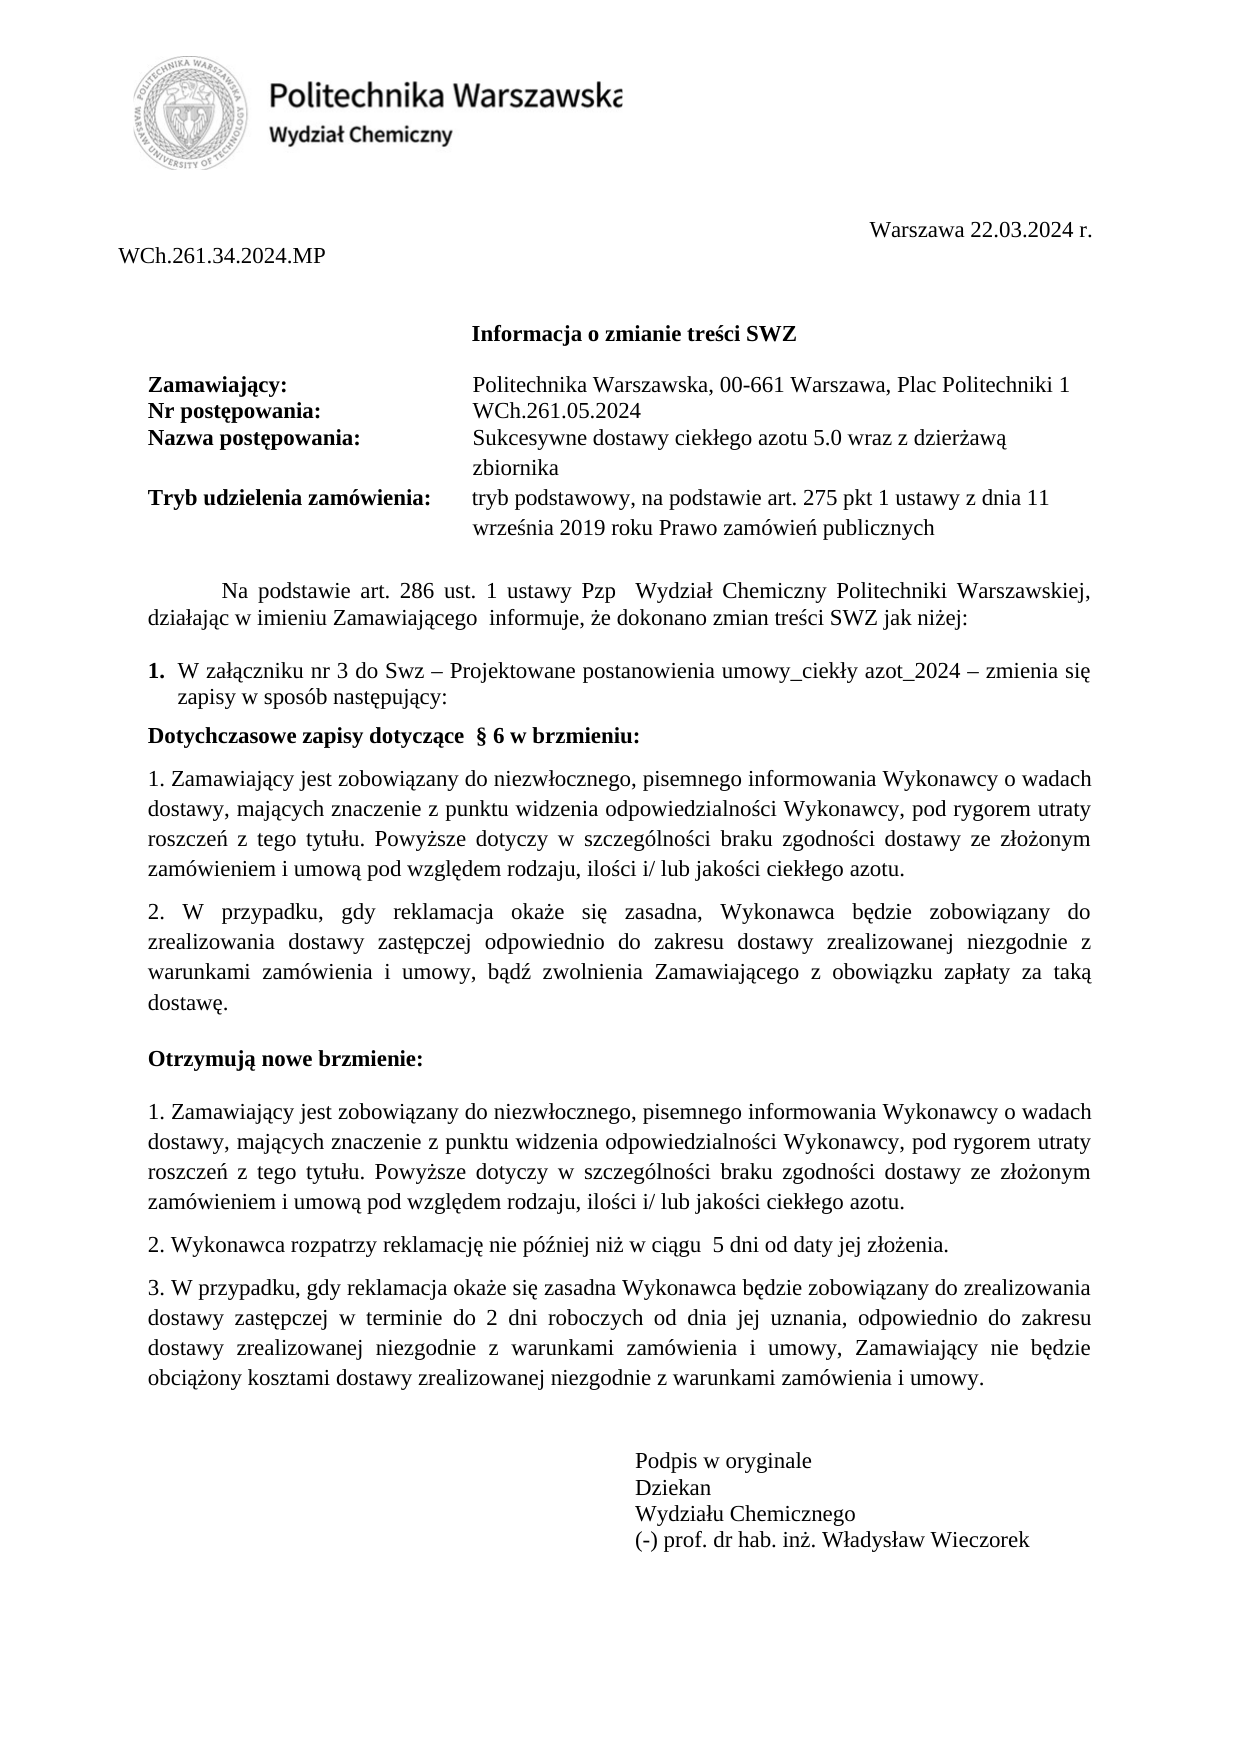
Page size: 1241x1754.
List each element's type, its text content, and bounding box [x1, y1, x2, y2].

text WCh.261.34.2024.MP [118, 243, 1093, 269]
text Dotychczasowe zapisy dotyczące § 6 w brzmieniu: [148, 722, 1093, 748]
text Informacja o zmianie treści SWZ [148, 320, 1093, 346]
text Na podstawie art. 286 ust. 1 ustawy Pzp Wydział Chemiczny Politechniki Warszawskiej, działając w imieniu Zamawiającego informuje, że dokonano zmian treści SWZ jak niżej: [148, 578, 1093, 630]
text Otrzymują nowe brzmienie: [148, 1045, 1093, 1071]
text 2. Wykonawca rozpatrzy reklamację nie później niż w ciągu 5 dni od daty jej złożenia. [148, 1231, 1093, 1257]
text 2. W przypadku, gdy reklamacja okaże się zasadna, Wykonawca będzie zobowiązany do zrealizowania dostawy zastępczej odpowiednio do zakresu dostawy zrealizowanej niezgodnie z warunkami zamówienia i umowy, bądź zwolnienia Zamawiającego z obowiązku zapłaty za taką dostawę. [148, 898, 1093, 1015]
text Tryb udzielenia zamówienia: tryb podstawowy, na podstawie art. 275 pkt 1 ustawy z dnia 11 września 2019 roku Prawo zamówień publicznych [148, 484, 1093, 541]
list W załączniku nr 3 do Swz – Projektowane postanowienia umowy_ciekły azot_2024 – zmienia się zapisy w sposób następujący: [148, 657, 1093, 709]
text 1. Zamawiający jest zobowiązany do niezwłocznego, pisemnego informowania Wykonawcy o wadach dostawy, mających znaczenie z punktu widzenia odpowiedzialności Wykonawcy, pod rygorem utraty roszczeń z tego tytułu. Powyższe dotyczy w szczególności braku zgodności dostawy ze złożonym zamówieniem i umową pod względem rodzaju, ilości i/ lub jakości ciekłego azotu. [148, 764, 1093, 882]
text Zamawiający: Politechnika Warszawska, 00-661 Warszawa, Plac Politechniki 1 [148, 371, 1093, 397]
text Nazwa postępowania: Sukcesywne dostawy ciekłego azotu 5.0 wraz z dzierżawą zbiornika [148, 424, 1093, 480]
text Warszawa 22.03.2024 r. [118, 216, 1093, 243]
text (-) prof. dr hab. inż. Władysław Wieczorek [635, 1526, 1093, 1553]
text Nr postępowania: WCh.261.05.2024 [148, 397, 1093, 424]
text 1. Zamawiający jest zobowiązany do niezwłocznego, pisemnego informowania Wykonawcy o wadach dostawy, mających znaczenie z punktu widzenia odpowiedzialności Wykonawcy, pod rygorem utraty roszczeń z tego tytułu. Powyższe dotyczy w szczególności braku zgodności dostawy ze złożonym zamówieniem i umową pod względem rodzaju, ilości i/ lub jakości ciekłego azotu. [148, 1098, 1093, 1215]
text Podpis w oryginale [635, 1447, 1093, 1474]
text Wydziału Chemicznego [635, 1500, 1093, 1526]
text Dziekan [635, 1474, 1093, 1500]
picture [132, 56, 623, 169]
text 3. W przypadku, gdy reklamacja okaże się zasadna Wykonawca będzie zobowiązany do zrealizowania dostawy zastępczej w terminie do 2 dni roboczych od dnia jej uznania, odpowiednio do zakresu dostawy zrealizowanej niezgodnie z warunkami zamówienia i umowy, Zamawiający nie będzie obciążony kosztami dostawy zrealizowanej niezgodnie z warunkami zamówienia i umowy. [148, 1274, 1093, 1391]
